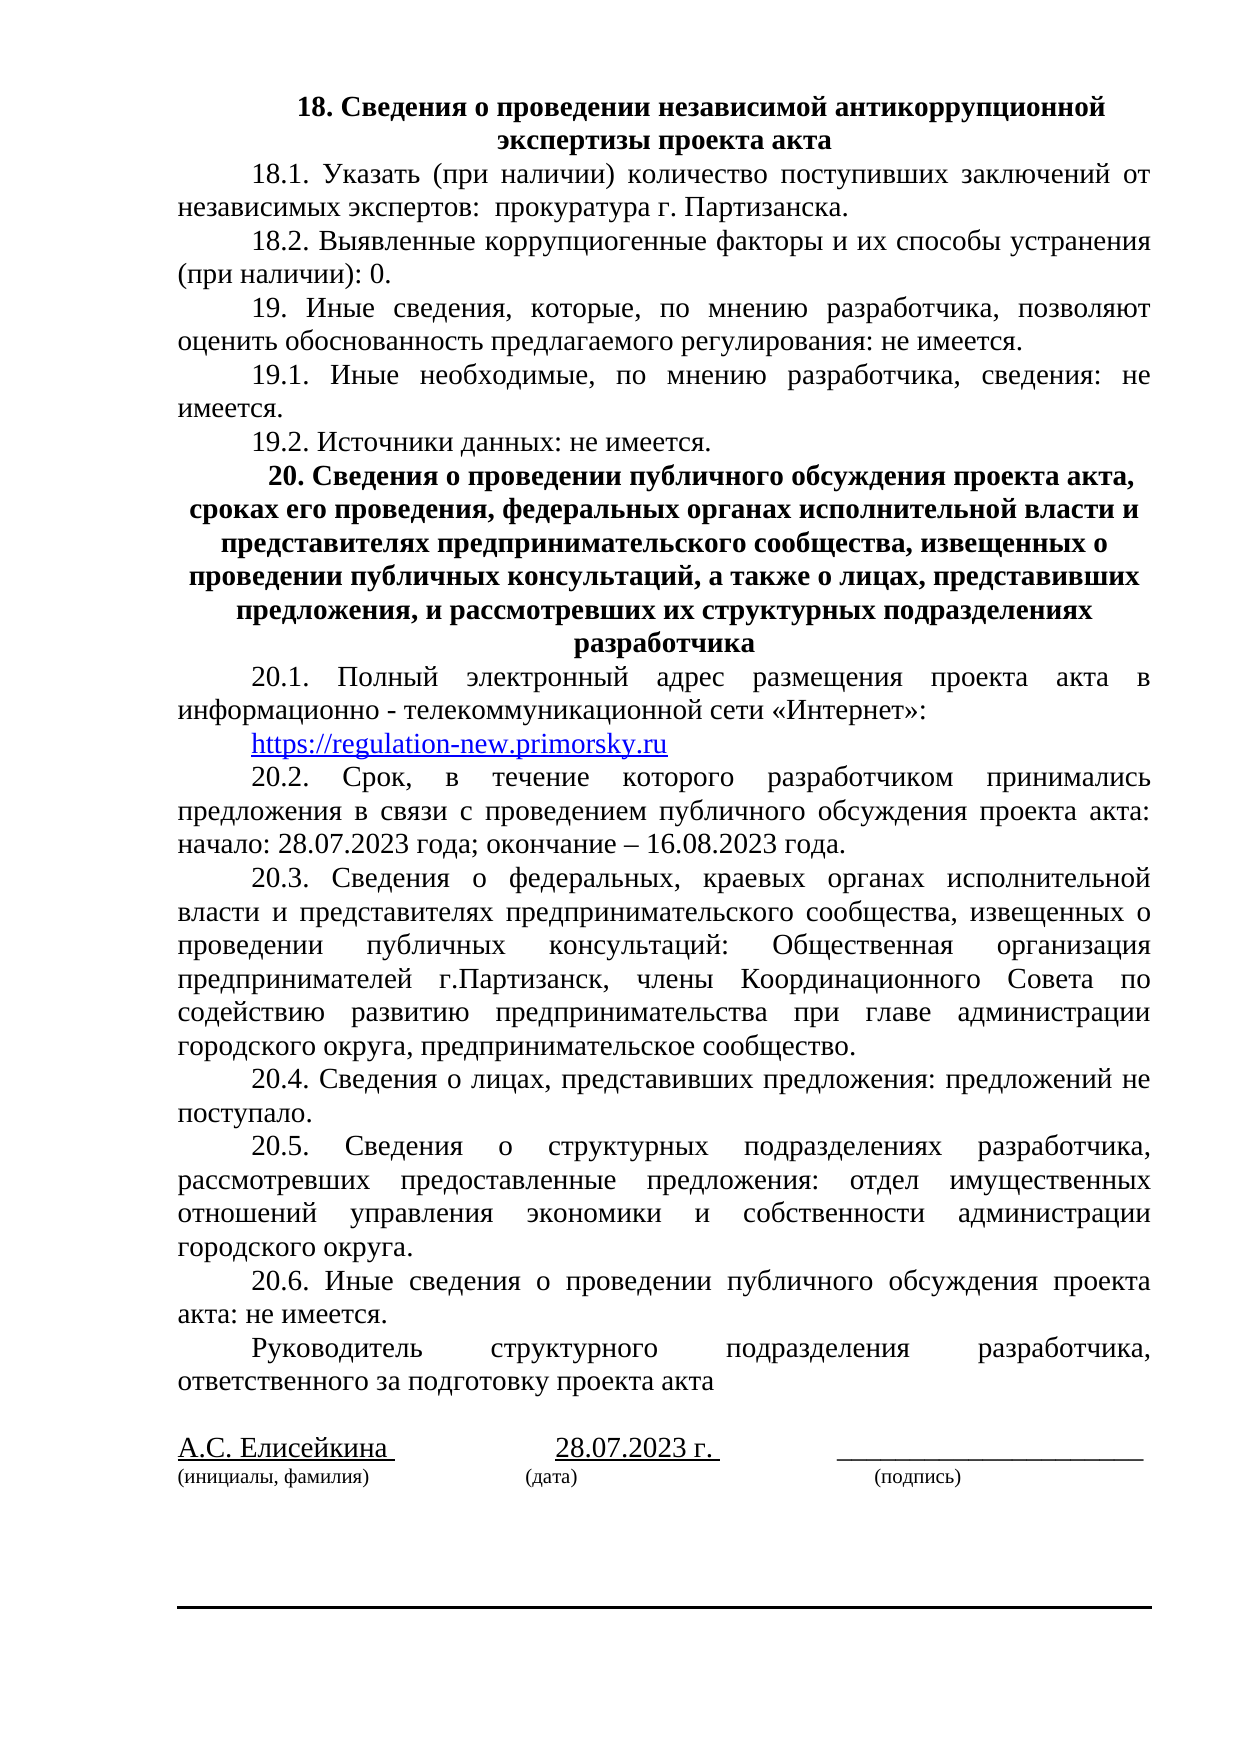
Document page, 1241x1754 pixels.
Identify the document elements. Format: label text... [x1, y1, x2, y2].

text 20.5. Сведения о структурных подразделениях разработчика, рассмотревших предоставленные предложения: отдел имущественных отношений управления экономики и собственности администрации городского округа. [177, 1128, 1152, 1263]
text 20.4. Сведения о лицах, представивших предложения: предложений не поступало. [177, 1061, 1152, 1128]
text 19. Иные сведения, которые, по мнению разработчика, позволяют оценить обоснованность предлагаемого регулирования: не имеется. [177, 290, 1152, 357]
text 20.1. Полный электронный адрес размещения проекта акта в информационно - телекоммуникационной сети «Интернет»: [177, 659, 1152, 726]
text Руководитель структурного подразделения разработчика, ответственного за подготовку проекта акта [177, 1330, 1152, 1397]
text 18.1. Указать (при наличии) количество поступивших заключений от независимых экспертов: прокуратура г. Партизанска. [177, 156, 1152, 223]
text 20.6. Иные сведения о проведении публичного обсуждения проекта акта: не имеется. [177, 1263, 1152, 1330]
text 20.2. Срок, в течение которого разработчиком принимались предложения в связи с проведением публичного обсуждения проекта акта: начало: 28.07.2023 года; окончание – 16.08.2023 года. [177, 759, 1152, 860]
text 18.2. Выявленные коррупциогенные факторы и их способы устранения (при наличии): 0. [177, 223, 1152, 290]
text https://regulation-new.primorsky.ru [177, 726, 1152, 759]
text 20.3. Сведения о федеральных, краевых органах исполнительной власти и представителях предпринимательского сообщества, извещенных о проведении публичных консультаций: Общественная организация предпринимателей г.Партизанск, члены Координационного Совета по содействию развитию предпринимательства при главе администрации городского округа, предпринимательское сообщество. [177, 860, 1152, 1061]
text А.С. Елисейкина 28.07.2023 г. _____________________ [177, 1430, 1152, 1464]
text (инициалы, фамилия) (дата) (подпись) [177, 1464, 1152, 1488]
text 20. Сведения о проведении публичного обсуждения проекта акта, сроках его проведения, федеральных органах исполнительной власти и представителях предпринимательского сообщества, извещенных о проведении публичных консультаций, а также о лицах, представивших предложения, и рассмотревших их структурных подразделениях разработчика [177, 458, 1152, 659]
text 18. Сведения о проведении независимой антикоррупционной экспертизы проекта акта [177, 89, 1152, 156]
text 19.2. Источники данных: не имеется. [177, 424, 1152, 458]
text 19.1. Иные необходимые, по мнению разработчика, сведения: не имеется. [177, 357, 1152, 424]
